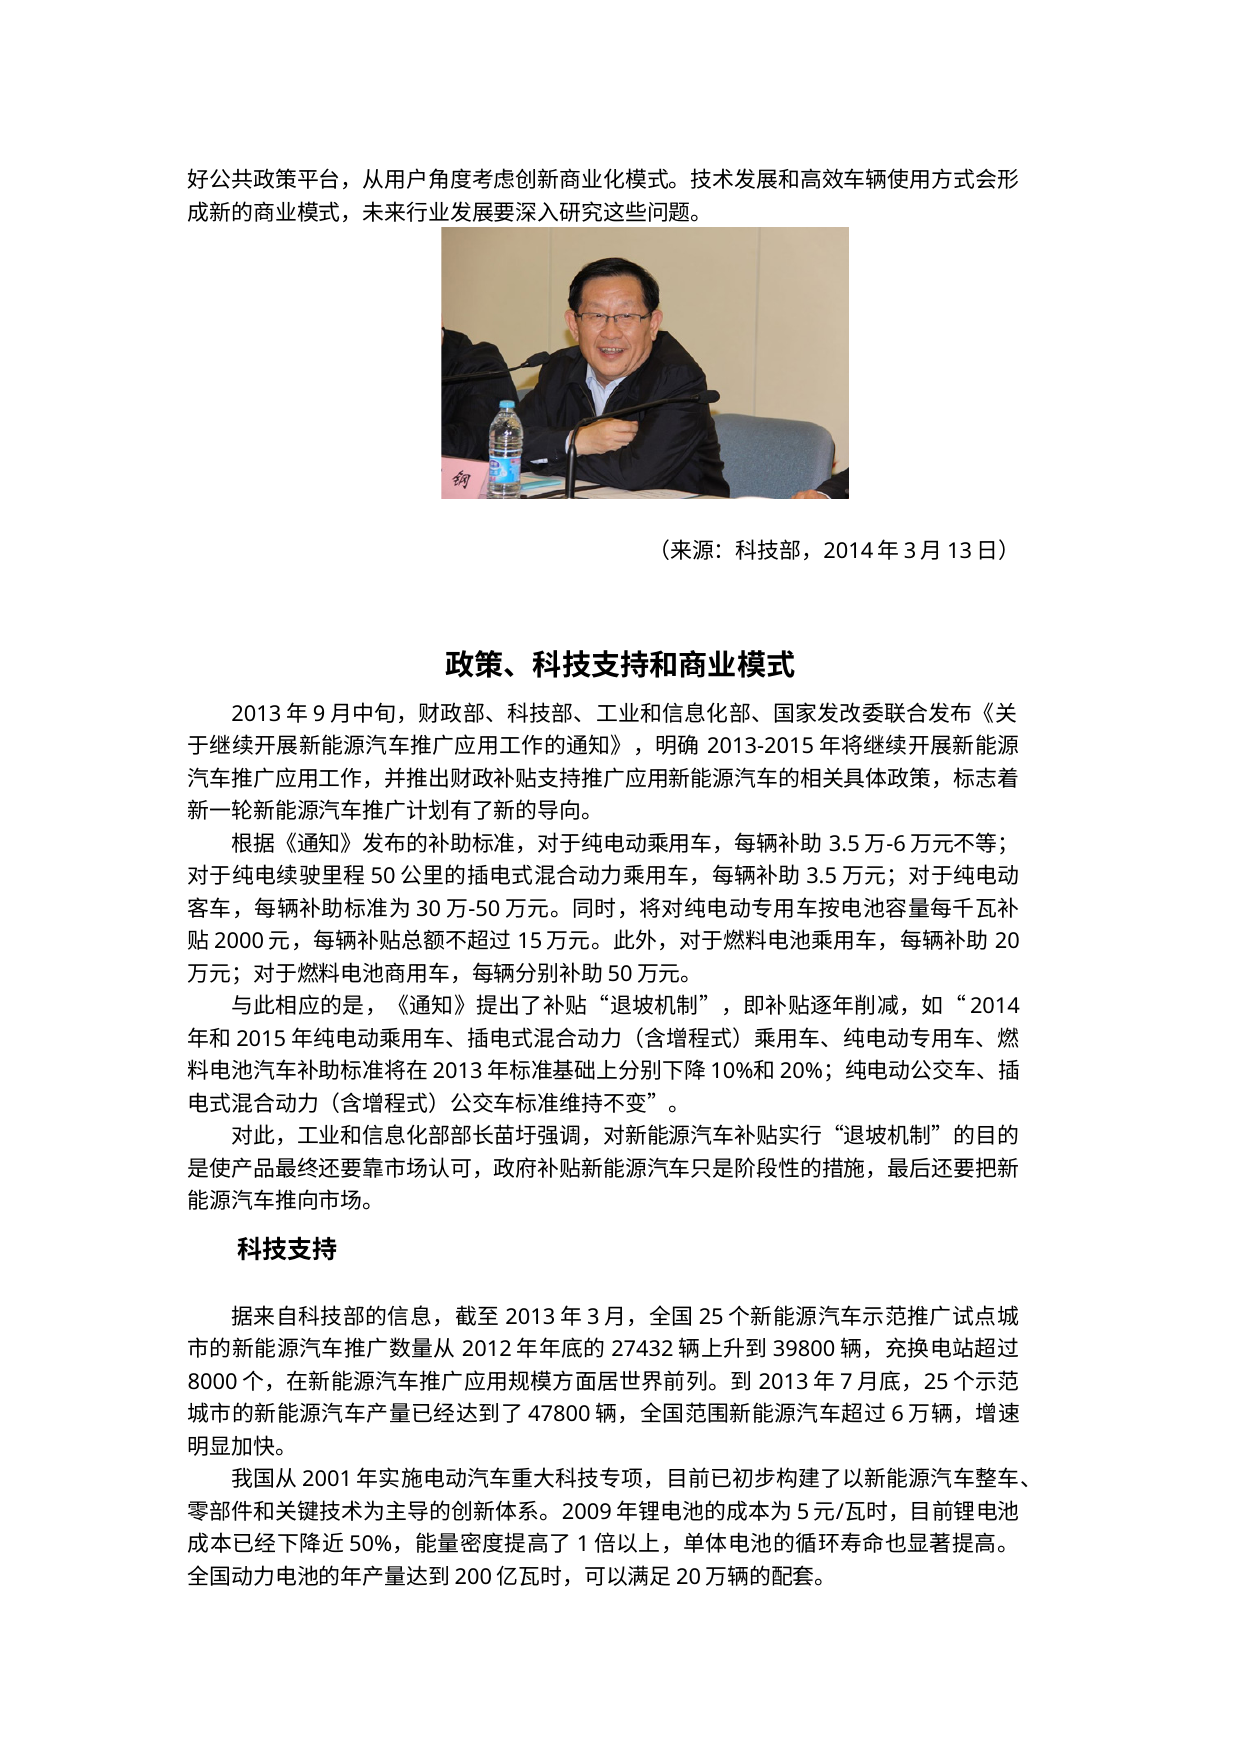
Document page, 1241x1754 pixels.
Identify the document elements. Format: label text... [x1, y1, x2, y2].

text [187, 162, 1020, 227]
text 据来自科技部的信息，截至2013年3月，全国25个新能源汽车示范推广试点城市的新能源汽车推广数量从2012年年底的27432辆上升到39800辆，充换电站超过8000个，在新能源汽车推广应用规模方面居世界前列。到2013年7月底，25个示范城市的新能源汽车产量已经达到了47800辆，全国范围新能源汽车超过6万辆，增速明显加快。 [187, 1298, 1020, 1461]
text 与此相应的是，《通知》提出了补贴“退坡机制”，即补贴逐年削减，如“2014年和2015年纯电动乘用车、插电式混合动力（含增程式）乘用车、纯电动专用车、燃料电池汽车补助标准将在2013年标准基础上分别下降10%和20%；纯电动公交车、插电式混合动力（含增程式）公交车标准维持不变”。 [187, 988, 1020, 1118]
text （来源：科技部，2014年3月13日） [187, 533, 1020, 565]
title 政策、科技支持和商业模式 [187, 630, 1053, 695]
text 对此，工业和信息化部部长苗圩强调，对新能源汽车补贴实行“退坡机制”的目的是使产品最终还要靠市场认可，政府补贴新能源汽车只是阶段性的措施，最后还要把新能源汽车推向市场。 [187, 1118, 1020, 1215]
text 我国从2001年实施电动汽车重大科技专项，目前已初步构建了以新能源汽车整车、零部件和关键技术为主导的创新体系。2009年锂电池的成本为5元/瓦时，目前锂电池成本已经下降近50%，能量密度提高了1倍以上，单体电池的循环寿命也显著提高。全国动力电池的年产量达到200亿瓦时，可以满足20万辆的配套。 [187, 1461, 1020, 1591]
text 根据《通知》发布的补助标准，对于纯电动乘用车，每辆补助3.5万-6万元不等；对于纯电续驶里程50公里的插电式混合动力乘用车，每辆补助3.5万元；对于纯电动客车，每辆补助标准为30万-50万元。同时，将对纯电动专用车按电池容量每千瓦补贴2000元，每辆补贴总额不超过15万元。此外，对于燃料电池乘用车，每辆补助20万元；对于燃料电池商用车，每辆分别补助50万元。 [187, 825, 1020, 988]
text 科技支持 [187, 1215, 1053, 1280]
text 2013年9月中旬，财政部、科技部、工业和信息化部、国家发改委联合发布《关于继续开展新能源汽车推广应用工作的通知》，明确2013-2015年将继续开展新能源汽车推广应用工作，并推出财政补贴支持推广应用新能源汽车的相关具体政策，标志着新一轮新能源汽车推广计划有了新的导向。 [187, 695, 1020, 825]
picture [441, 227, 849, 499]
